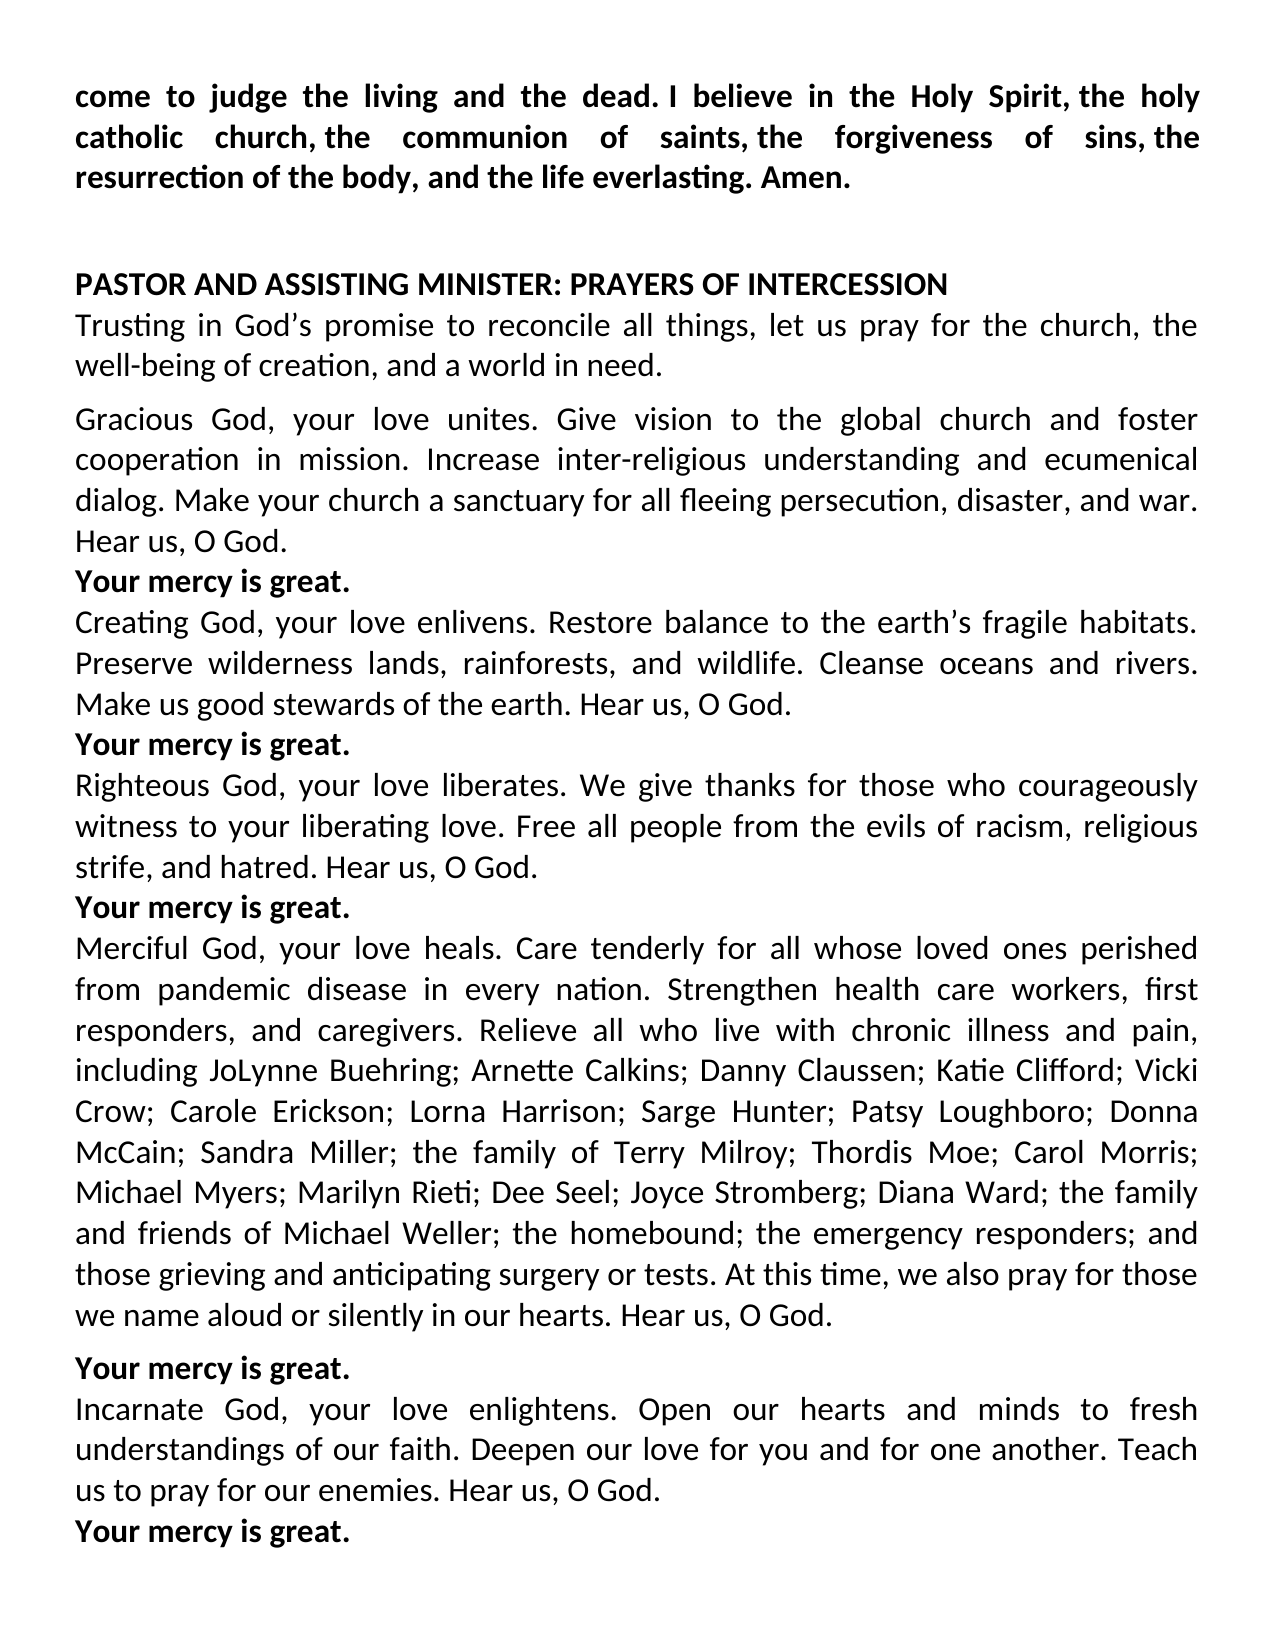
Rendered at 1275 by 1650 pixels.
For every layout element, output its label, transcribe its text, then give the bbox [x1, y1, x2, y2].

text Your mercy is great. [75, 1347, 1200, 1388]
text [75, 75, 1200, 197]
text Righteous God, your love liberates. We give thanks for those who courageously witness to your liberating love. Free all people from the evils of racism, religious strife, and hatred. Hear us, O God. [75, 764, 1200, 886]
text Your mercy is great. [75, 561, 1200, 601]
text Incarnate God, your love enlightens. Open our hearts and minds to fresh understandings of our faith. Deepen our love for you and for one another. Teach us to pray for our enemies. Hear us, O God. [75, 1388, 1200, 1510]
text Merciful God, your love heals. Care tenderly for all whose loved ones perished from pandemic disease in every nation. Strengthen health care workers, first responders, and caregivers. Relieve all who live with chronic illness and pain, including JoLynne Buehring; Arnette Calkins; Danny Claussen; Katie Clifford; Vicki Crow; Carole Erickson; Lorna Harrison; Sarge Hunter; Patsy Loughboro; Donna McCain; Sandra Miller; the family of Terry Milroy; Thordis Moe; Carol Morris; Michael Myers; Marilyn Rieti; Dee Seel; Joyce Stromberg; Diana Ward; the family and friends of Michael Weller; the homebound; the emergency responders; and those grieving and anticipating surgery or tests. At this time, we also pray for those we name aloud or silently in our hearts. Hear us, O God. [75, 927, 1200, 1334]
text Creating God, your love enlivens. Restore balance to the earth’s fragile habitats. Preserve wilderness lands, rainforests, and wildlife. Cleanse oceans and rivers. Make us good stewards of the earth. Hear us, O God. [75, 601, 1200, 723]
text Gracious God, your love unites. Give vision to the global church and foster cooperation in mission. Increase inter-religious understanding and ecumenical dialog. Make your church a sanctuary for all fleeing persecution, disaster, and war. Hear us, O God. [75, 398, 1200, 561]
text Your mercy is great. [75, 723, 1200, 764]
text Your mercy is great. [75, 1510, 1200, 1551]
text Trusting in God’s promise to reconcile all things, let us pray for the church, the well-being of creation, and a world in need. [75, 304, 1200, 385]
text Your mercy is great. [75, 886, 1200, 927]
text Pastor and Assisting Minister: Prayers of Intercession [75, 263, 1200, 304]
